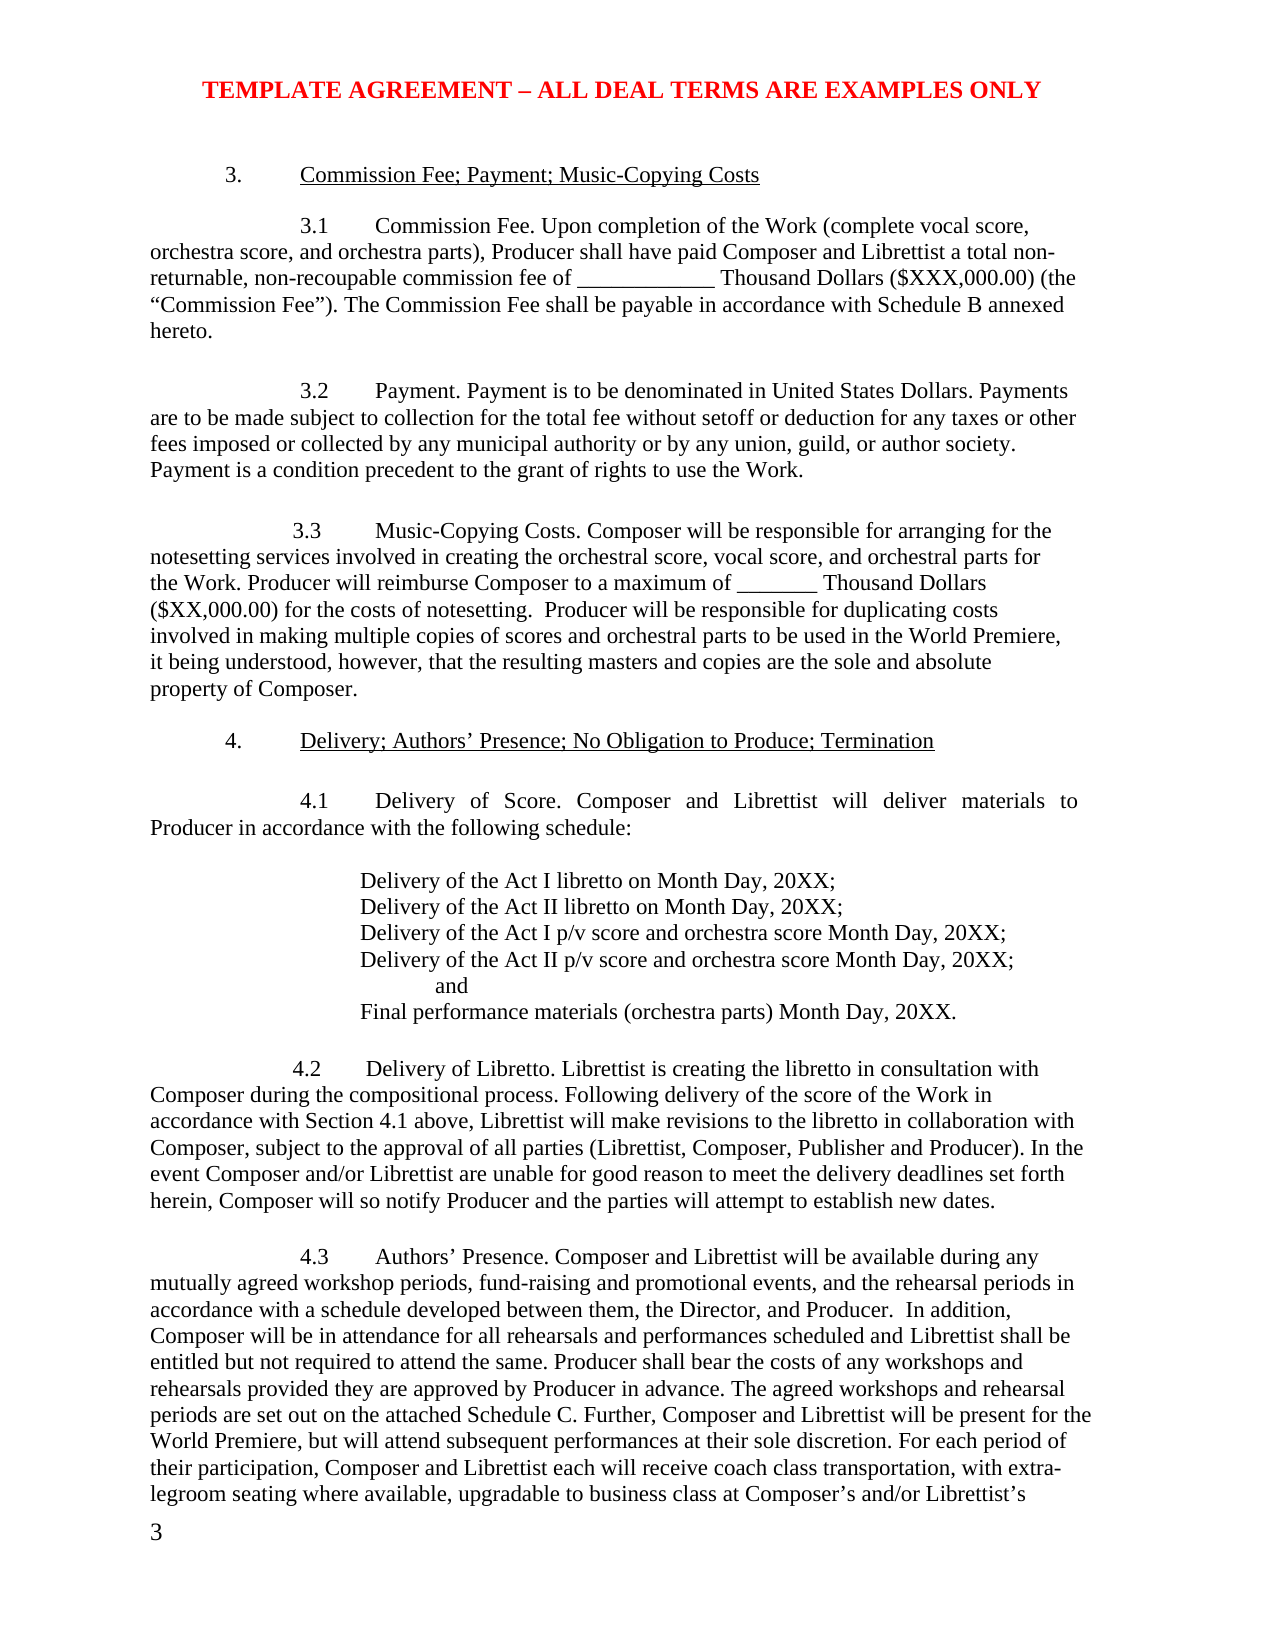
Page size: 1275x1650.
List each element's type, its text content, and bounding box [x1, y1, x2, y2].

text 3.1 Commission Fee. Upon completion of the Work (complete vocal score, orchestra score, and orchestra parts), Producer shall have paid Composer and Librettist a total non-returnable, non-recoupable commission fee of ____________ Thousand Dollars ($XXX,000.00) (the “Commission Fee”). The Commission Fee shall be payable in accordance with Schedule B annexed hereto. [150, 212, 1094, 343]
text Final performance materials (orchestra parts) Month Day, 20XX. [360, 998, 1049, 1025]
text 3. Commission Fee; Payment; Music-Copying Costs [225, 161, 1094, 188]
text Delivery of the Act II libretto on Month Day, 20XX; [360, 893, 1049, 919]
text Delivery of the Act I libretto on Month Day, 20XX; [360, 867, 1049, 893]
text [150, 1243, 1094, 1507]
text 3.2 Payment. Payment is to be denominated in United States Dollars. Payments are to be made subject to collection for the total fee without setoff or deduction for any taxes or other fees imposed or collected by any municipal authority or by any union, guild, or author society. Payment is a condition precedent to the grant of rights to use the Work. [150, 377, 1086, 483]
text 4.2 Delivery of Libretto. Librettist is creating the libretto in consultation with Composer during the compositional process. Following delivery of the score of the Work in accordance with Section 4.1 above, Librettist will make revisions to the libretto in collaboration with Composer, subject to the approval of all parties (Librettist, Composer, Publisher and Producer). In the event Composer and/or Librettist are unable for good reason to meet the delivery deadlines set forth herein, Composer will so notify Producer and the parties will attempt to establish new dates. [150, 1055, 1086, 1213]
text Delivery of the Act II p/v score and orchestra score Month Day, 20XX; and [360, 946, 1049, 998]
text 4.1 Delivery of Score. Composer and Librettist will deliver materials to Producer in accordance with the following schedule: [150, 788, 1079, 840]
text Delivery of the Act I p/v score and orchestra score Month Day, 20XX; [360, 919, 1049, 946]
text 3.3 Music-Copying Costs. Composer will be responsible for arranging for the notesetting services involved in creating the orchestral score, vocal score, and orchestral parts for the Work. Producer will reimburse Composer to a maximum of _______ Thousand Dollars ($XX,000.00) for the costs of notesetting. Producer will be responsible for duplicating costs involved in making multiple copies of scores and orchestral parts to be used in the World Premiere, it being understood, however, that the resulting masters and copies are the sole and absolute property of Composer. [150, 517, 1064, 701]
text 4. Delivery; Authors’ Presence; No Obligation to Produce; Termination [150, 727, 1079, 754]
